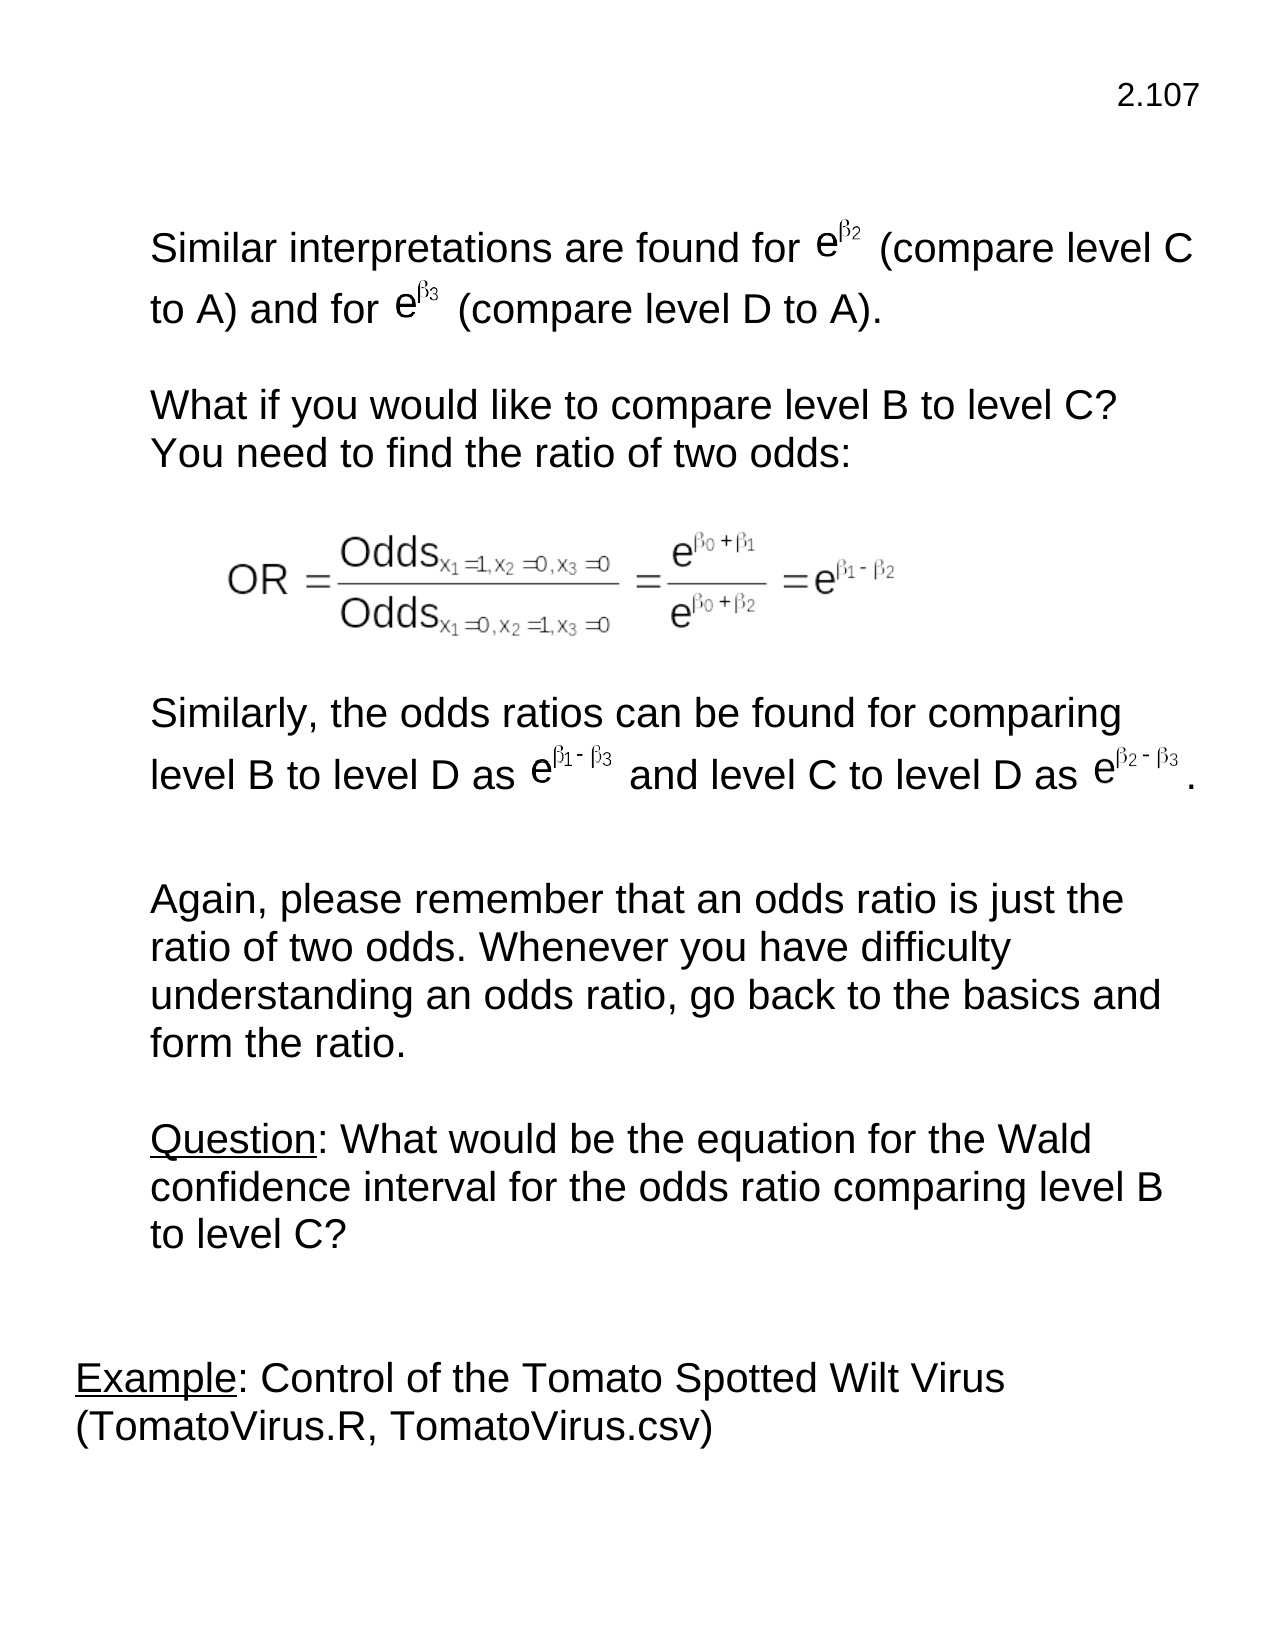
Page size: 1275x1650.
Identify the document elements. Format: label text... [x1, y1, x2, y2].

text What if you would like to compare level B to level C? You need to find the ratio of two odds: [150, 381, 1200, 477]
text Similar interpretations are found for (compare level C to A) and for (compare level D to A). [150, 209, 1200, 333]
text Example: Control of the Tomato Spotted Wilt Virus (TomatoVirus.R, TomatoVirus.csv) [75, 1354, 1200, 1449]
text Again, please remember that an odds ratio is just the ratio of two odds. Whenever you have difficulty understanding an odds ratio, go back to the basics and form the ratio. [150, 874, 1200, 1066]
text Question: What would be the equation for the Wald confidence interval for the odds ratio comparing level B to level C? [150, 1114, 1200, 1258]
text Similarly, the odds ratios can be found for comparing level B to level D as and level C to level D as . [150, 689, 1200, 798]
